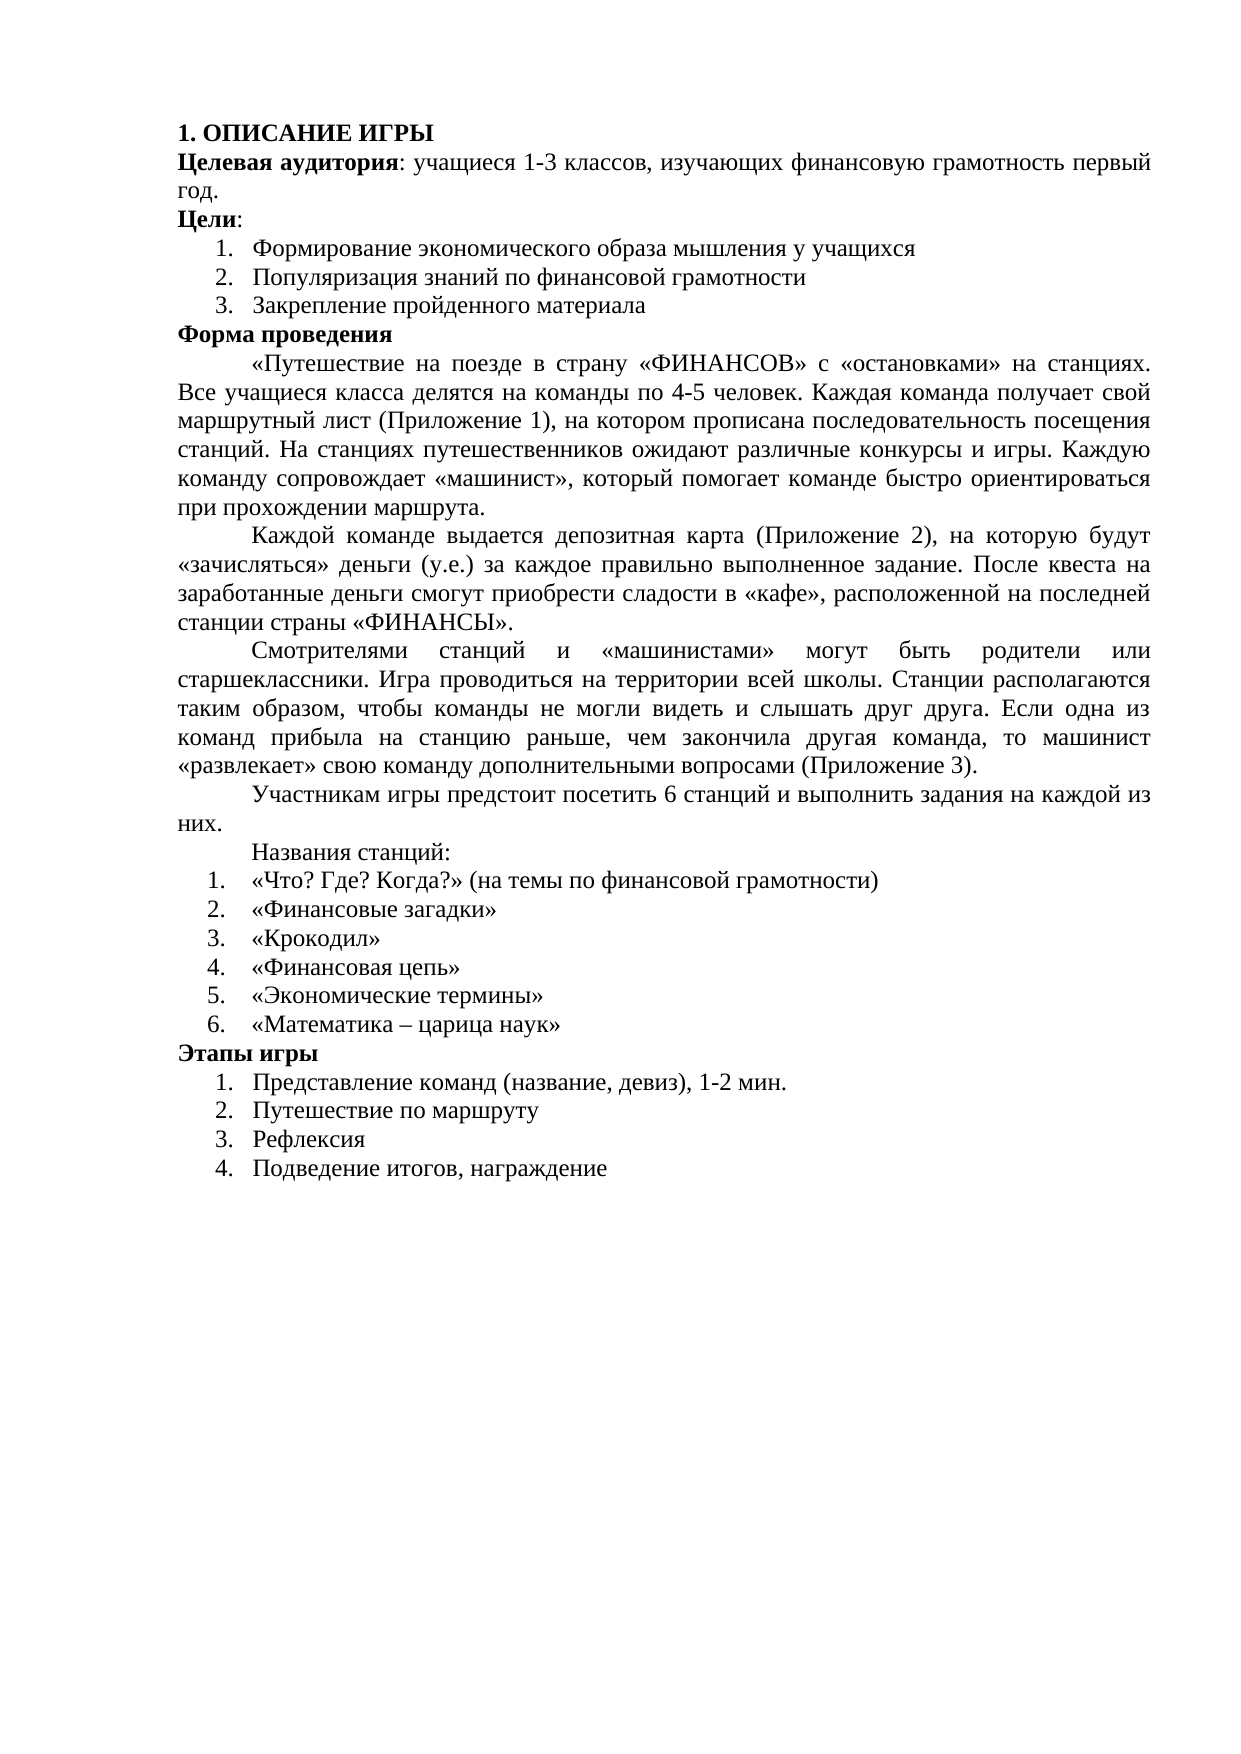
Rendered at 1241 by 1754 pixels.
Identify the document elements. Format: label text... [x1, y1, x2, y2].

list «Математика – царица наук» [207, 1009, 1152, 1038]
text Цели: [177, 204, 1152, 233]
text Смотрителями станций и «машинистами» могут быть родители или старшеклассники. Игра проводиться на территории всей школы. Станции располагаются таким образом, чтобы команды не могли видеть и слышать друг друга. Если одна из команд прибыла на станцию раньше, чем закончила другая команда, то машинист «развлекает» свою команду дополнительными вопросами (Приложение 3). [177, 636, 1152, 779]
list «Экономические термины» [207, 981, 1152, 1009]
list «Финансовые загадки» [207, 894, 1152, 923]
text Этапы игры [177, 1038, 1152, 1067]
text Каждой команде выдается депозитная карта (Приложение 2), на которую будут «зачисляться» деньги (у.е.) за каждое правильно выполненное задание. После квеста на заработанные деньги смогут приобрести сладости в «кафе», расположенной на последней станции страны «ФИНАНСЫ». [177, 521, 1152, 636]
list Популяризация знаний по финансовой грамотности [215, 262, 1152, 291]
list Подведение итогов, награждение [215, 1153, 1152, 1182]
list Путешествие по маршруту [215, 1096, 1152, 1124]
list Рефлексия [215, 1124, 1152, 1153]
text Целевая аудитория: учащиеся 1-3 классов, изучающих финансовую грамотность первый год. [177, 147, 1152, 204]
list «Крокодил» [207, 923, 1152, 952]
text Участникам игры предстоит посетить 6 станций и выполнить задания на каждой из них. [177, 779, 1152, 837]
list Закрепление пройденного материала [215, 291, 1152, 319]
text 1. ОПИСАНИЕ ИГРЫ [177, 118, 1152, 147]
text Названия станций: [177, 837, 1152, 866]
list Представление команд (название, девиз), 1-2 мин. [215, 1067, 1152, 1096]
text «Путешествие на поезде в страну «ФИНАНСОВ» с «остановками» на станциях. Все учащиеся класса делятся на команды по 4-5 человек. Каждая команда получает свой маршрутный лист (Приложение 1), на котором прописана последовательность посещения станций. На станциях путешественников ожидают различные конкурсы и игры. Каждую команду сопровождает «машинист», который помогает команде быстро ориентироваться при прохождении маршрута. [177, 348, 1152, 521]
list «Финансовая цепь» [207, 952, 1152, 981]
text Форма проведения [177, 319, 1152, 348]
list «Что? Где? Когда?» (на темы по финансовой грамотности) [207, 866, 1152, 894]
list Формирование экономического образа мышления у учащихся [215, 233, 1152, 262]
